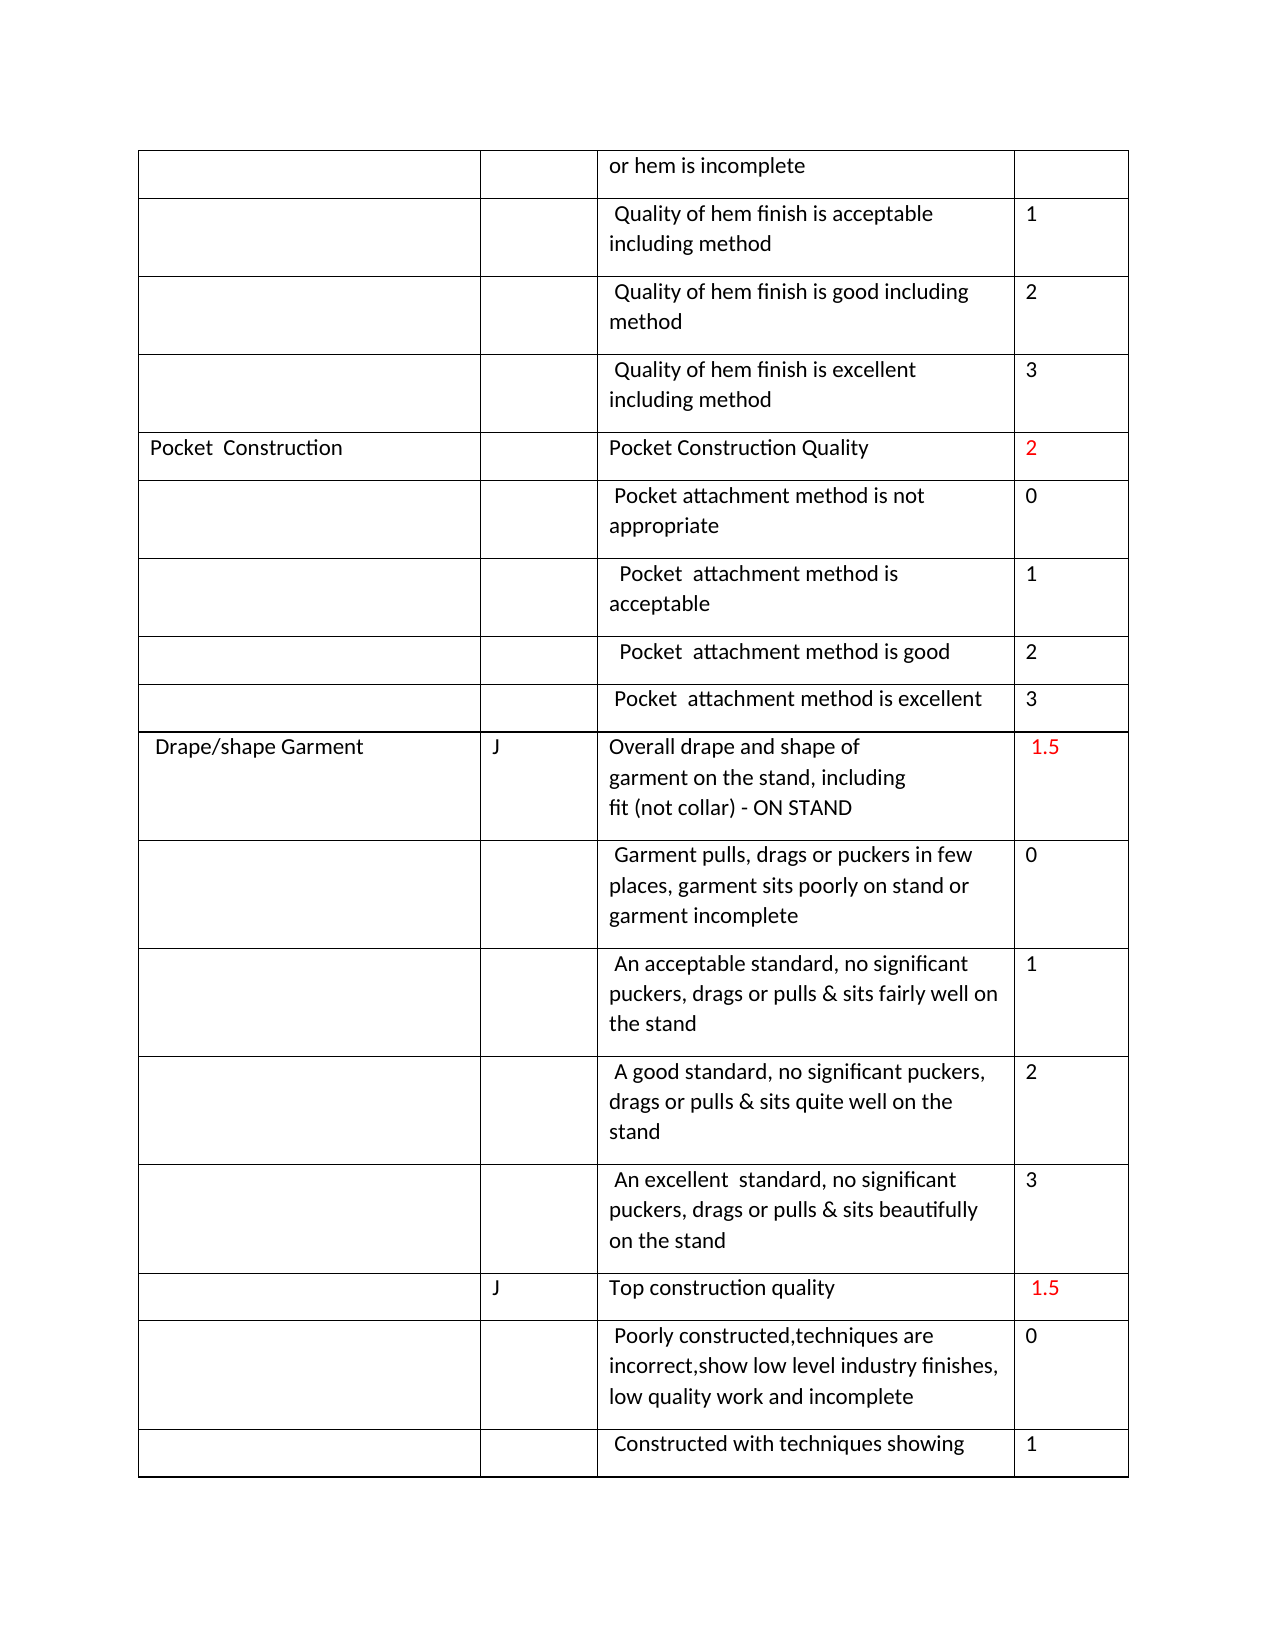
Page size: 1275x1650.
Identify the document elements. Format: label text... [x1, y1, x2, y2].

table_cell Pocket Construction Quality [598, 433, 1014, 480]
table_cell Pocket attachment method is excellent [598, 685, 1014, 731]
table_cell [139, 1321, 480, 1428]
table_cell [481, 151, 597, 198]
table_cell Pocket attachment method is acceptable [598, 559, 1014, 636]
table_cell [139, 151, 480, 198]
table_cell Pocket attachment method is good [598, 637, 1014, 683]
table_cell 2 [1015, 277, 1128, 354]
table_cell 0 [1015, 841, 1128, 948]
table_cell [481, 1321, 597, 1428]
table_cell [139, 1430, 480, 1476]
table_cell [139, 1274, 480, 1320]
table_cell [139, 685, 480, 731]
table_cell [481, 1430, 597, 1476]
table_cell Drape/shape Garment [139, 733, 480, 839]
table_cell [481, 199, 597, 276]
table_cell An acceptable standard, no significant puckers, drags or pulls & sits fairly well on the stand [598, 949, 1014, 1056]
table_cell 0 [1015, 151, 1128, 198]
table_cell Garment pulls, drags or puckers in few places, garment sits poorly on stand or garment incomplete [598, 841, 1014, 948]
table_cell [139, 949, 480, 1056]
table_cell [139, 637, 480, 683]
table_cell 0 [1015, 1321, 1128, 1428]
table_cell 2 [1015, 637, 1128, 683]
table_cell 0 [1015, 481, 1128, 558]
table_cell [481, 637, 597, 683]
table_cell 1.5 [1015, 733, 1128, 839]
table_cell Quality of hem finish is excellent including method [598, 355, 1014, 432]
table_cell [481, 355, 597, 432]
table_cell Overall drape and shape of garment on the stand, including fit (not collar) - ON STAND [598, 733, 1014, 839]
table_cell [481, 841, 597, 948]
table_cell 3 [1015, 355, 1128, 432]
table_cell Pocket attachment method is not appropriate [598, 481, 1014, 558]
table_cell 1 [1015, 199, 1128, 276]
table_cell 1 [1015, 559, 1128, 636]
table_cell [598, 1430, 1014, 1476]
table_cell [139, 277, 480, 354]
table_cell [481, 433, 597, 480]
table_cell [481, 949, 597, 1056]
table_cell [481, 481, 597, 558]
table_cell Quality of hem finish is good including method [598, 277, 1014, 354]
table_cell Pocket Construction [139, 433, 480, 480]
table_cell [481, 1165, 597, 1272]
table_cell An excellent standard, no significant puckers, drags or pulls & sits beautifully on the stand [598, 1165, 1014, 1272]
table_cell J [481, 733, 597, 839]
table_cell [139, 841, 480, 948]
table_cell [139, 199, 480, 276]
table_cell [481, 277, 597, 354]
table_cell Poorly constructed,techniques are incorrect,show low level industry finishes, low quality work and incomplete [598, 1321, 1014, 1428]
table_cell [139, 1165, 480, 1272]
table_cell 1 [1015, 1430, 1128, 1476]
table_cell [139, 481, 480, 558]
table_cell [481, 685, 597, 731]
table_cell Quality of hem finish is acceptable including method [598, 199, 1014, 276]
table_cell 1.5 [1015, 1274, 1128, 1320]
table_cell 1 [1015, 949, 1128, 1056]
table_cell A good standard, no significant puckers, drags or pulls & sits quite well on the stand [598, 1057, 1014, 1164]
table_cell [139, 559, 480, 636]
table_cell J [481, 1274, 597, 1320]
table_cell 2 [1015, 433, 1128, 480]
table_cell [481, 1057, 597, 1164]
table_cell [139, 355, 480, 432]
table_cell Top construction quality [598, 1274, 1014, 1320]
table_cell 3 [1015, 685, 1128, 731]
table_cell [481, 559, 597, 636]
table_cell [598, 151, 1014, 198]
table_cell 2 [1015, 1057, 1128, 1164]
table_cell 3 [1015, 1165, 1128, 1272]
table_cell [139, 1057, 480, 1164]
